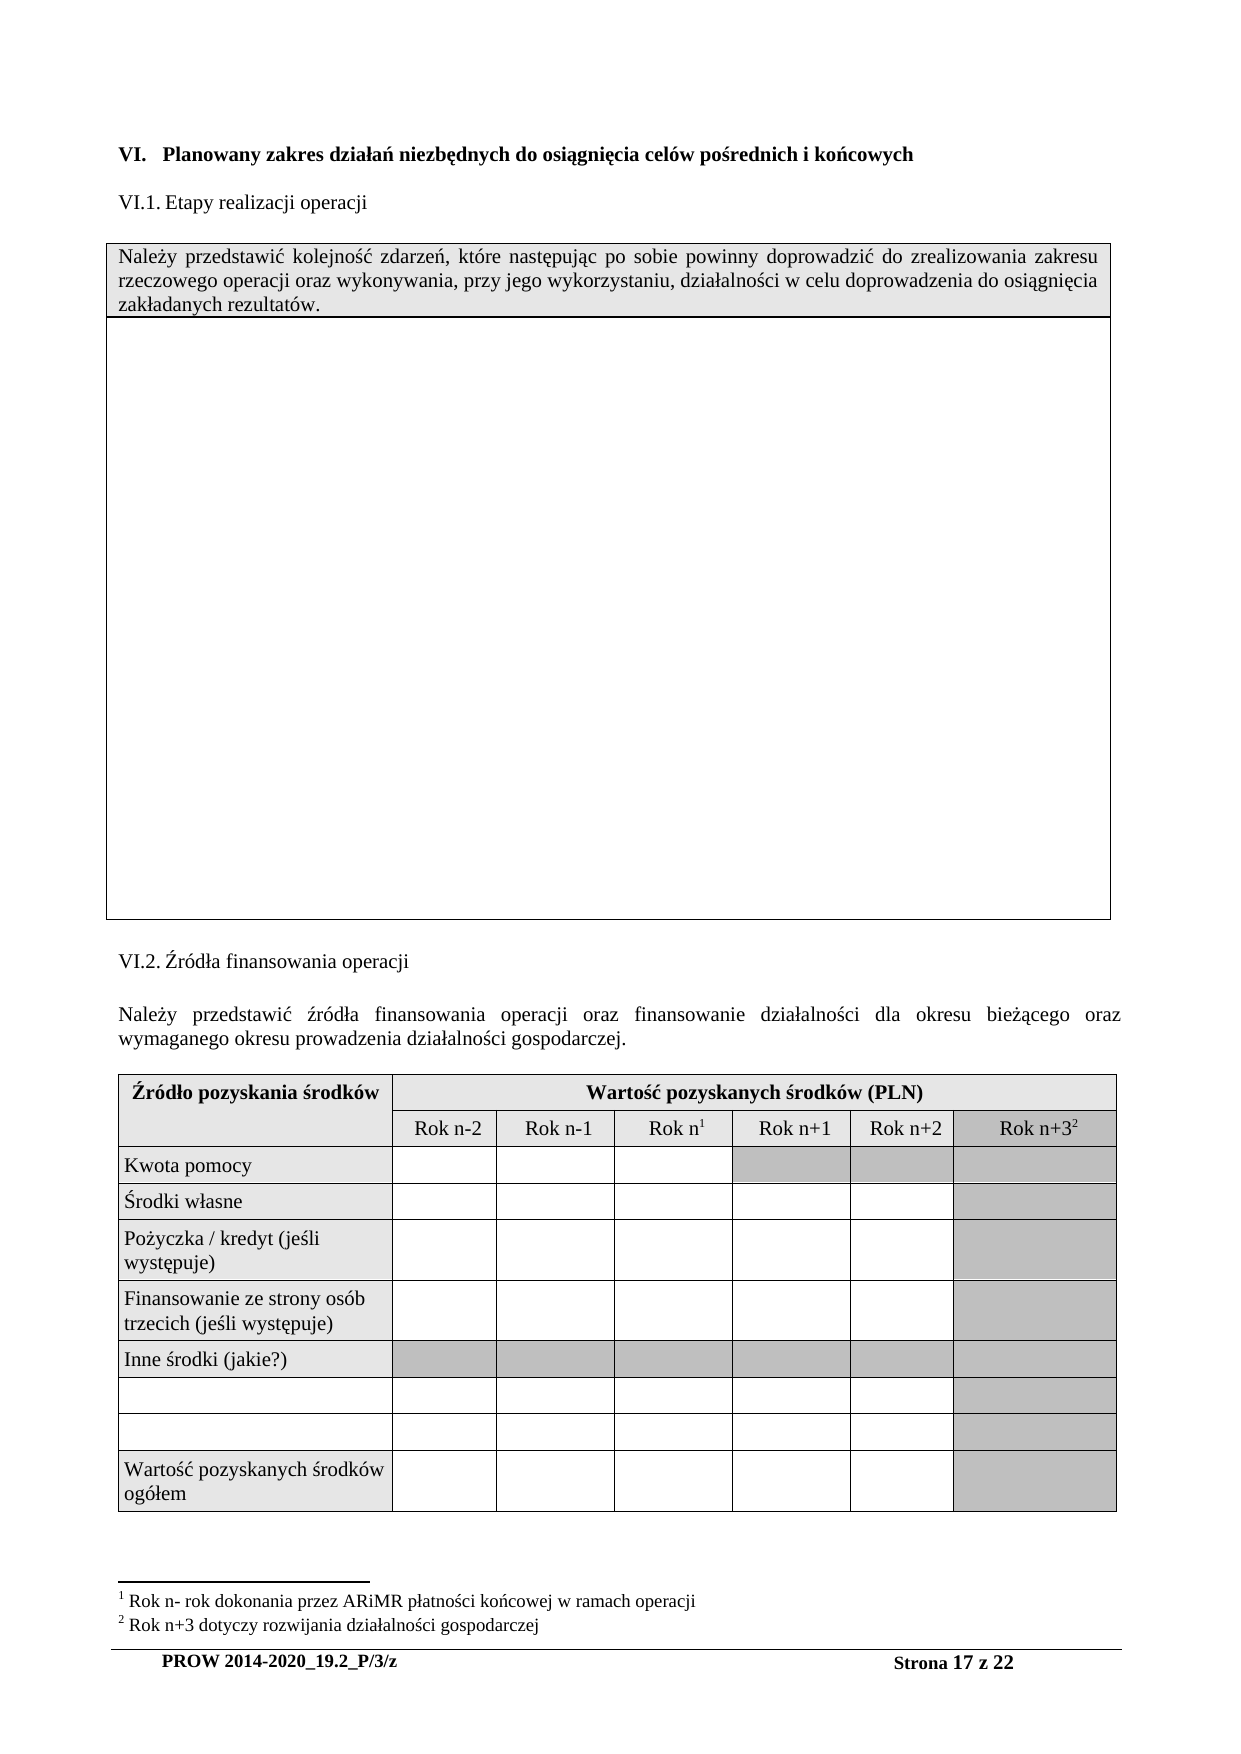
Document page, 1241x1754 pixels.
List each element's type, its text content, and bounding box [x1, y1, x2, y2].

table_cell [119, 1414, 392, 1450]
table_cell [107, 318, 1110, 919]
table_cell [497, 1281, 614, 1340]
table_cell [497, 1147, 614, 1182]
table_cell [851, 1184, 953, 1219]
table_cell [497, 1341, 614, 1377]
table_cell [615, 1341, 732, 1377]
table_cell [851, 1451, 953, 1511]
table_cell [393, 1281, 496, 1340]
table_cell [851, 1378, 953, 1413]
table_cell [497, 1451, 614, 1511]
table_cell [954, 1220, 1116, 1279]
table_cell [954, 1414, 1116, 1450]
table_header Wartość pozyskanych środków (PLN) [393, 1075, 1116, 1110]
table_cell [954, 1341, 1116, 1377]
subtitle Źródła finansowania operacji [118, 949, 1122, 973]
table_cell [851, 1341, 953, 1377]
table_cell [497, 1184, 614, 1219]
table_cell [954, 1378, 1116, 1413]
table_cell [393, 1147, 496, 1182]
table_cell [393, 1451, 496, 1511]
table_cell [733, 1451, 850, 1511]
table_cell Finansowanie ze strony osób trzecich (jeśli występuje) [119, 1281, 392, 1340]
table_cell Środki własne [119, 1184, 392, 1219]
table_cell [615, 1220, 732, 1279]
table_cell [733, 1378, 850, 1413]
table_cell [615, 1414, 732, 1450]
table_cell Inne środki (jakie?) [119, 1341, 392, 1377]
table_header Źródło pozyskania środków [119, 1075, 392, 1146]
table_cell [393, 1378, 496, 1413]
table_cell [497, 1220, 614, 1279]
table_cell [954, 1147, 1116, 1182]
table_cell [733, 1147, 850, 1182]
subtitle Planowany zakres działań niezbędnych do osiągnięcia celów pośrednich i końcowych [118, 142, 1122, 166]
table_cell [615, 1147, 732, 1182]
table_cell Rok n+1 [733, 1111, 850, 1146]
table_cell [954, 1281, 1116, 1340]
table_cell [497, 1414, 614, 1450]
table_cell [393, 1414, 496, 1450]
table_cell [954, 1184, 1116, 1219]
table_cell [733, 1341, 850, 1377]
subtitle Etapy realizacji operacji [118, 190, 1122, 214]
table_cell [393, 1184, 496, 1219]
table_cell [393, 1220, 496, 1279]
table_header Należy przedstawić kolejność zdarzeń, które następując po sobie powinny doprowadzić do zrealizowania zakresu rzeczowego operacji oraz wykonywania, przy jego wykorzystaniu, działalności w celu doprowadzenia do osiągnięcia zakładanych rezultatów. [107, 244, 1110, 316]
table_cell Rok n+3 [954, 1111, 1116, 1146]
table_cell Rok n-2 [393, 1111, 496, 1146]
table_cell [851, 1414, 953, 1450]
table_cell [615, 1184, 732, 1219]
table_cell [733, 1184, 850, 1219]
table_cell [733, 1220, 850, 1279]
table_cell Rok n [615, 1111, 732, 1146]
table_cell [615, 1378, 732, 1413]
table_cell Rok n-1 [497, 1111, 614, 1146]
table_cell Wartość pozyskanych środków ogółem [119, 1451, 392, 1511]
table_cell [851, 1220, 953, 1279]
table_cell Pożyczka / kredyt (jeśli występuje) [119, 1220, 392, 1279]
table_cell [393, 1341, 496, 1377]
table_cell [615, 1451, 732, 1511]
table_cell Rok n+2 [851, 1111, 953, 1146]
table_cell [119, 1378, 392, 1413]
table_cell [733, 1281, 850, 1340]
table_cell [497, 1378, 614, 1413]
text Należy przedstawić źródła finansowania operacji oraz finansowanie działalności dla okresu bieżącego oraz wymaganego okresu prowadzenia działalności gospodarczej. [118, 1002, 1122, 1050]
table_cell [851, 1147, 953, 1182]
table_cell [733, 1414, 850, 1450]
table_cell [954, 1451, 1116, 1511]
table_cell Kwota pomocy [119, 1147, 392, 1182]
table_cell [851, 1281, 953, 1340]
table_cell [615, 1281, 732, 1340]
